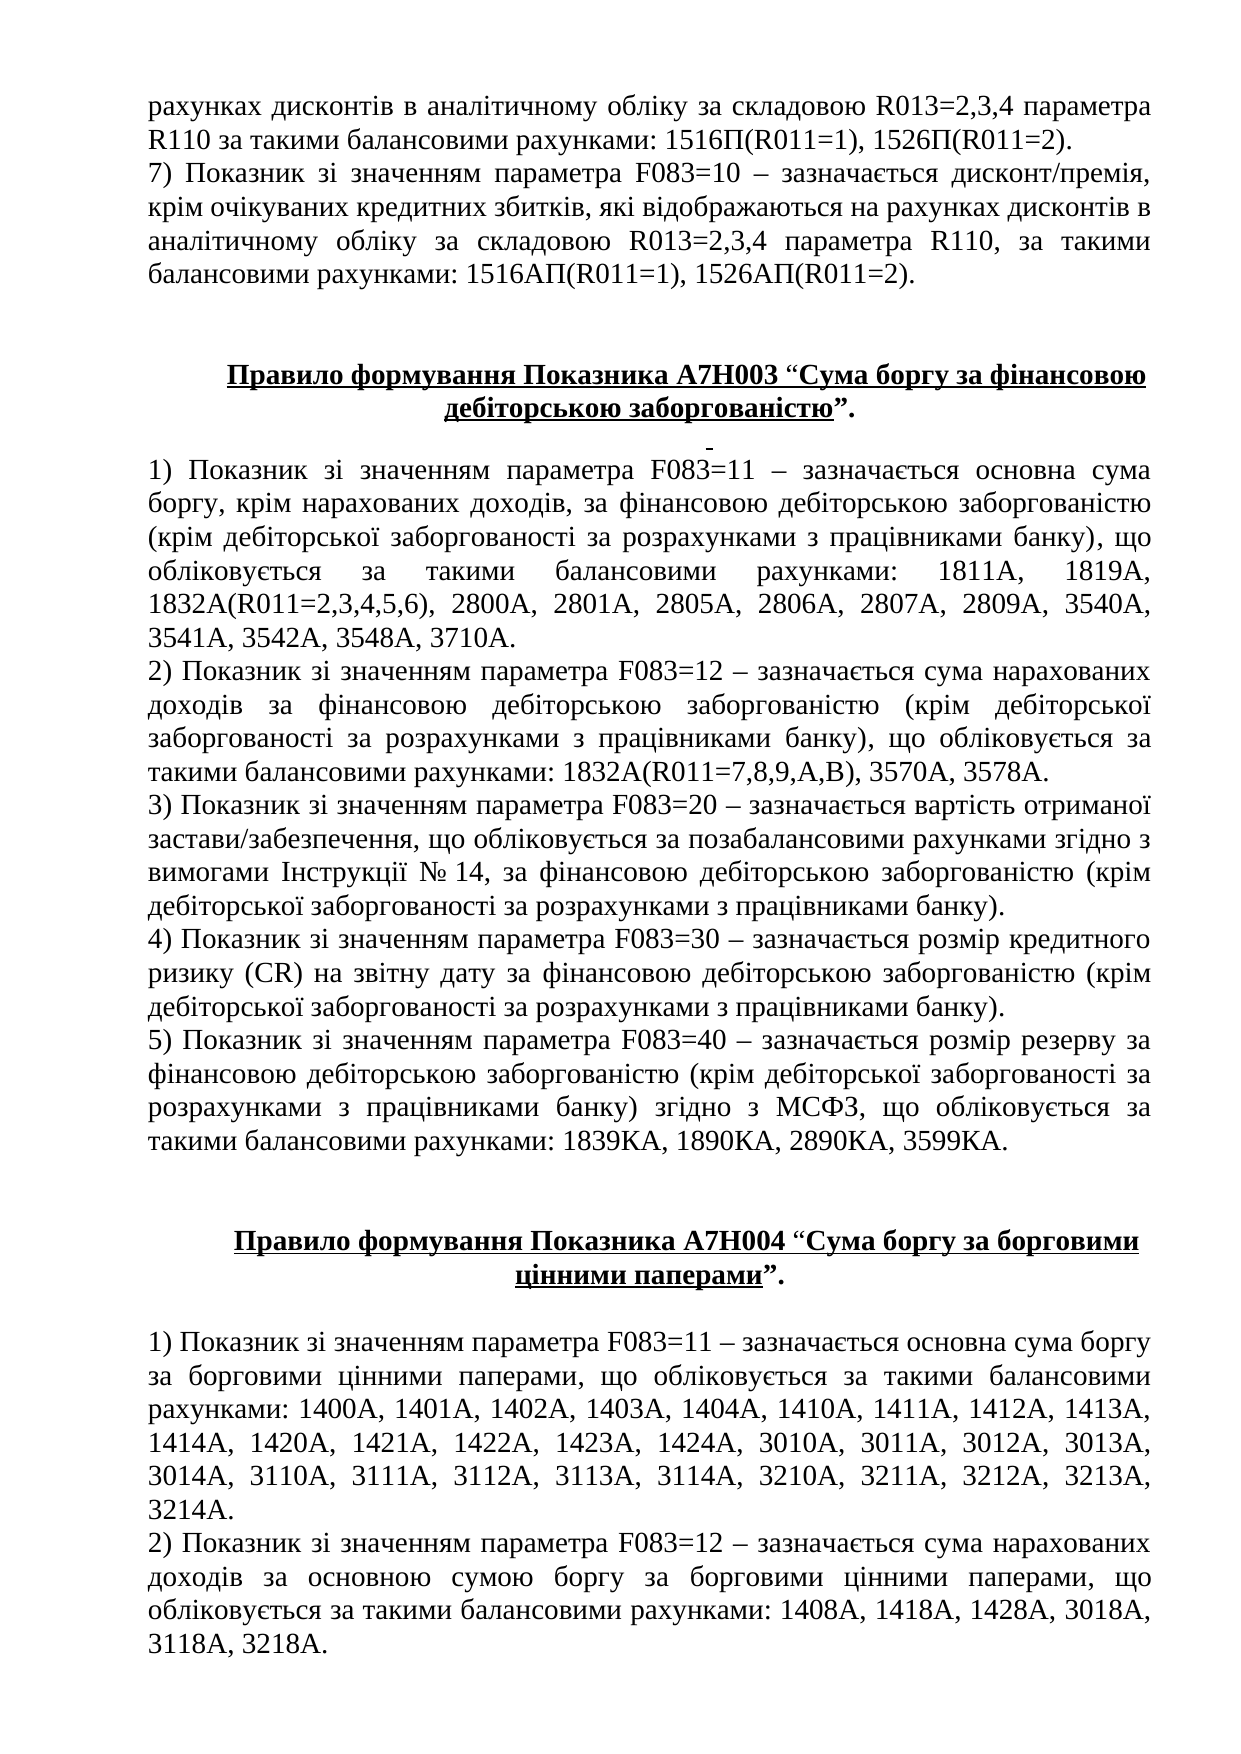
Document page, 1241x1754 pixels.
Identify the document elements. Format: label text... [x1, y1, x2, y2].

text Правило формування Показника A7H003 “Сума боргу за фінансовою дебіторською заборгованістю”. [148, 357, 1152, 424]
text 1) Показник зі значенням параметра F083=11 – зазначається основна сума боргу, крім нарахованих доходів, за фінансовою дебіторською заборгованістю (крім дебіторської заборгованості за розрахунками з працівниками банку), що обліковується за такими балансовими рахунками: 1811А, 1819А, 1832А(R011=2,3,4,5,6), 2800А, 2801А, 2805А, 2806А, 2807А, 2809А, 3540А, 3541А, 3542А, 3548А, 3710А. [148, 452, 1152, 653]
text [148, 88, 1152, 156]
text 7) Показник зі значенням параметра F083=10 – зазначається дисконт/премія, крім очікуваних кредитних збитків, які відображаються на рахунках дисконтів в аналітичному обліку за складовою R013=2,3,4 параметра R110, за такими балансовими рахунками: 1516АП(R011=1), 1526АП(R011=2). [148, 156, 1152, 290]
text 2) Показник зі значенням параметра F083=12 – зазначається сума нарахованих доходів за основною сумою боргу за борговими цінними паперами, що обліковується за такими балансовими рахунками: 1408А, 1418А, 1428А, 3018А, 3118А, 3218А. [148, 1525, 1152, 1659]
text 5) Показник зі значенням параметра F083=40 – зазначається розмір резерву за фінансовою дебіторською заборгованістю (крім дебіторської заборгованості за розрахунками з працівниками банку) згідно з МСФЗ, що обліковується за такими балансовими рахунками: 1839КА, 1890КА, 2890КА, 3599КА. [148, 1022, 1152, 1156]
text Правило формування Показника A7H004 “Сума боргу за борговими цінними паперами”. [148, 1223, 1152, 1291]
text 2) Показник зі значенням параметра F083=12 – зазначається сума нарахованих доходів за фінансовою дебіторською заборгованістю (крім дебіторської заборгованості за розрахунками з працівниками банку), що обліковується за такими балансовими рахунками: 1832А(R011=7,8,9,A,B), 3570А, 3578А. [148, 653, 1152, 787]
text 1) Показник зі значенням параметра F083=11 – зазначається основна сума боргу за борговими цінними паперами, що обліковується за такими балансовими рахунками: 1400А, 1401А, 1402А, 1403А, 1404А, 1410А, 1411А, 1412А, 1413А, 1414А, 1420А, 1421А, 1422А, 1423А, 1424А, 3010А, 3011А, 3012А, 3013А, 3014А, 3110А, 3111А, 3112А, 3113А, 3114А, 3210А, 3211А, 3212А, 3213А, 3214А. [148, 1324, 1152, 1525]
text 4) Показник зі значенням параметра F083=30 – зазначається розмір кредитного ризику (CR) на звітну дату за фінансовою дебіторською заборгованістю (крім дебіторської заборгованості за розрахунками з працівниками банку). [148, 922, 1152, 1022]
text 3) Показник зі значенням параметра F083=20 – зазначається вартість отриманої застави/забезпечення, що обліковується за позабалансовими рахунками згідно з вимогами Інструкції № 14, за фінансовою дебіторською заборгованістю (крім дебіторської заборгованості за розрахунками з працівниками банку). [148, 787, 1152, 922]
